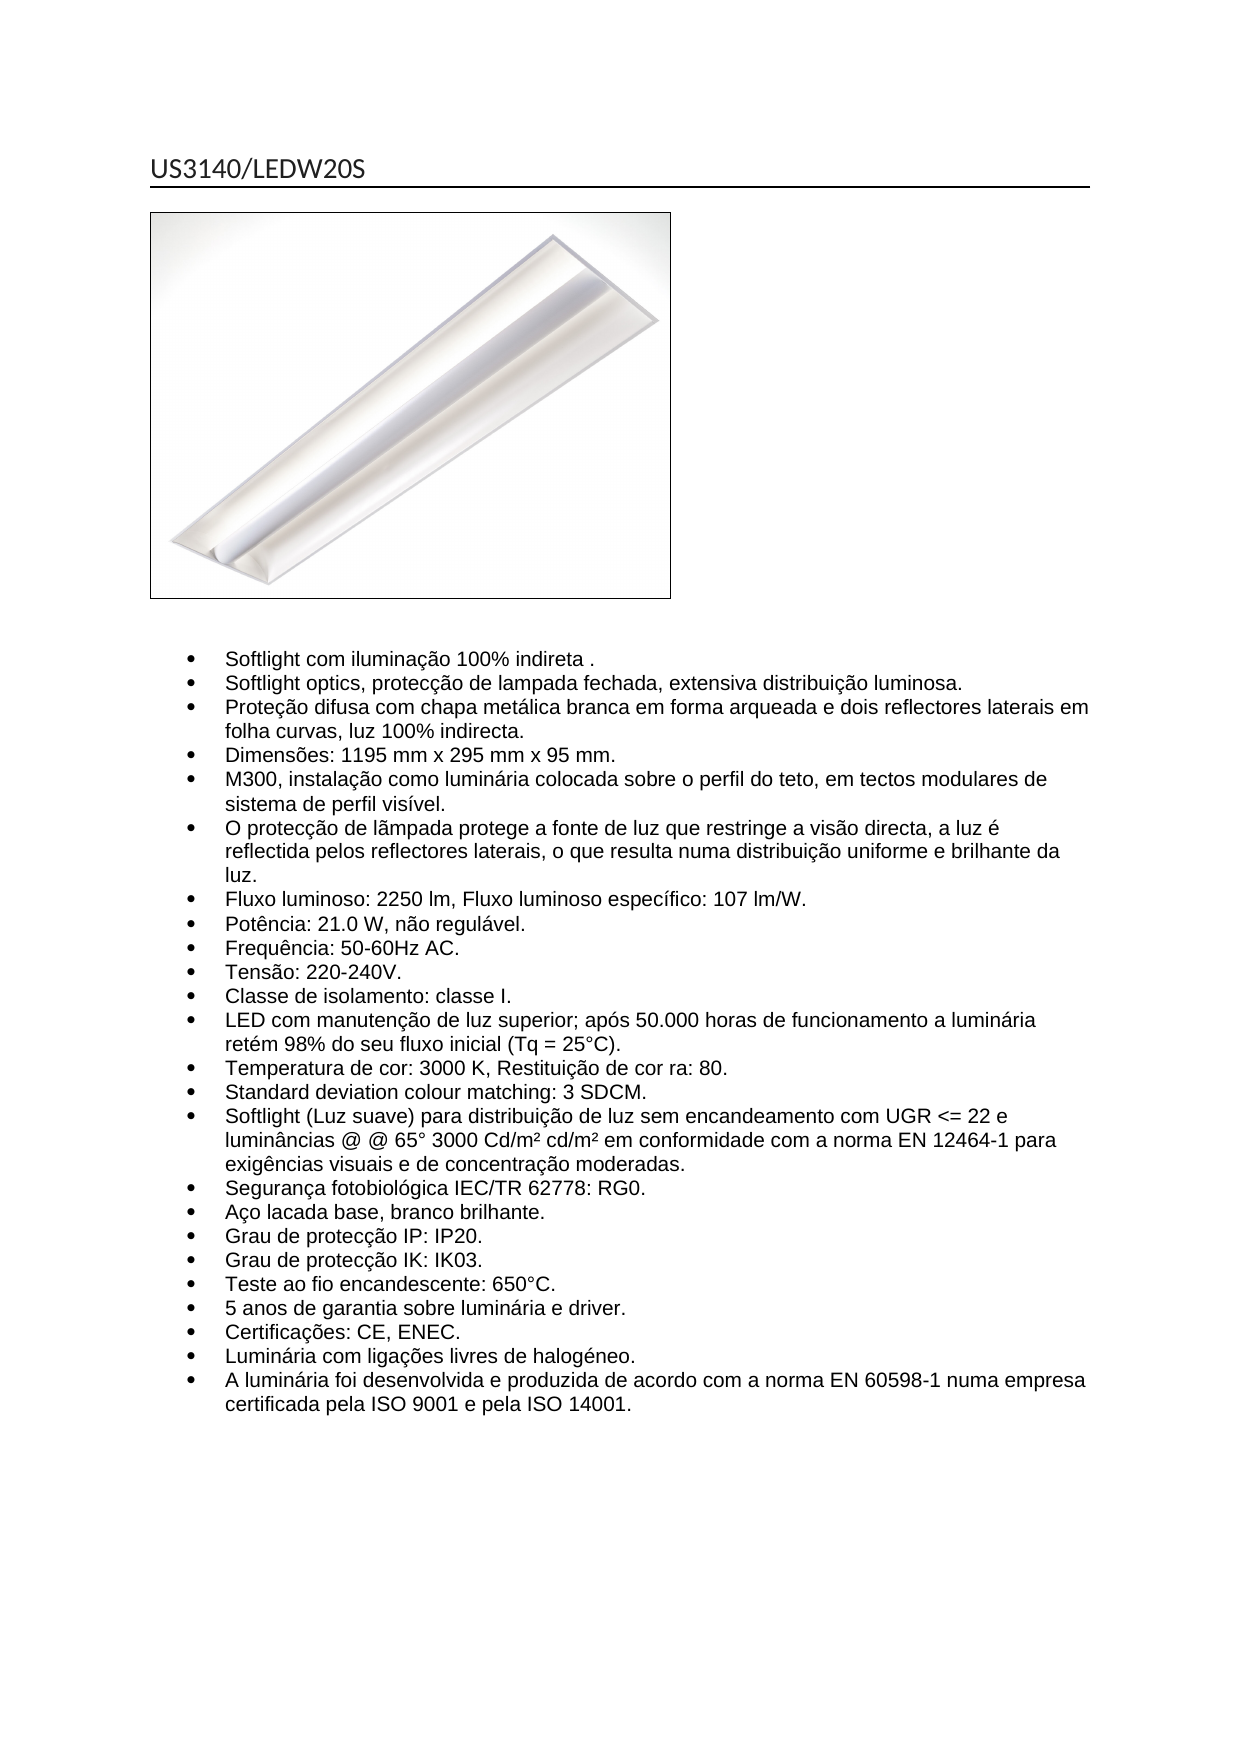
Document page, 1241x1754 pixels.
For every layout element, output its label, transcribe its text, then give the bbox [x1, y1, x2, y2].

list LED com manutenção de luz superior; após 50.000 horas de funcionamento a luminária retém 98% do seu fluxo inicial (Tq = 25°C). [187, 1008, 1090, 1056]
list Potência: 21.0 W, não regulável. [187, 911, 1090, 935]
list Grau de protecção IK: IK03. [187, 1248, 1090, 1272]
list 5 anos de garantia sobre luminária e driver. [187, 1296, 1090, 1320]
list O protecção de lãmpada protege a fonte de luz que restringe a visão directa, a luz é reflectida pelos reflectores laterais, o que resulta numa distribuição uniforme e brilhante da luz. [187, 815, 1090, 887]
list Softlight com iluminação 100% indireta . [187, 647, 1090, 671]
list A luminária foi desenvolvida e produzida de acordo com a norma EN 60598-1 numa empresa certificada pela ISO 9001 e pela ISO 14001. [187, 1368, 1090, 1416]
list Aço lacada base, branco brilhante. [187, 1200, 1090, 1224]
text US3140/LEDW20S [150, 150, 1090, 186]
list Segurança fotobiológica IEC/TR 62778: RG0. [187, 1176, 1090, 1200]
list Grau de protecção IP: IP20. [187, 1224, 1090, 1248]
list Standard deviation colour matching: 3 SDCM. [187, 1080, 1090, 1104]
picture [151, 213, 670, 598]
list Softlight (Luz suave) para distribuição de luz sem encandeamento com UGR <= 22 e luminâncias @ @ 65° 3000 Cd/m² cd/m² em conformidade com a norma EN 12464-1 para exigências visuais e de concentração moderadas. [187, 1104, 1090, 1176]
list M300, instalação como luminária colocada sobre o perfil do teto, em tectos modulares de sistema de perfil visível. [187, 767, 1090, 815]
list Luminária com ligações livres de halogéneo. [187, 1344, 1090, 1368]
list Classe de isolamento: classe I. [187, 983, 1090, 1008]
list Proteção difusa com chapa metálica branca em forma arqueada e dois reflectores laterais em folha curvas, luz 100% indirecta. [187, 695, 1090, 743]
list Fluxo luminoso: 2250 lm, Fluxo luminoso específico: 107 lm/W. [187, 887, 1090, 911]
list Certificações: CE, ENEC. [187, 1320, 1090, 1344]
list Softlight optics, protecção de lampada fechada, extensiva distribuição luminosa. [187, 671, 1090, 695]
list Temperatura de cor: 3000 K, Restituição de cor ra: 80. [187, 1056, 1090, 1080]
list Tensão: 220-240V. [187, 959, 1090, 983]
list Teste ao fio encandescente: 650°C. [187, 1272, 1090, 1296]
list Frequência: 50-60Hz AC. [187, 935, 1090, 959]
list Dimensões: 1195 mm x 295 mm x 95 mm. [187, 743, 1090, 767]
